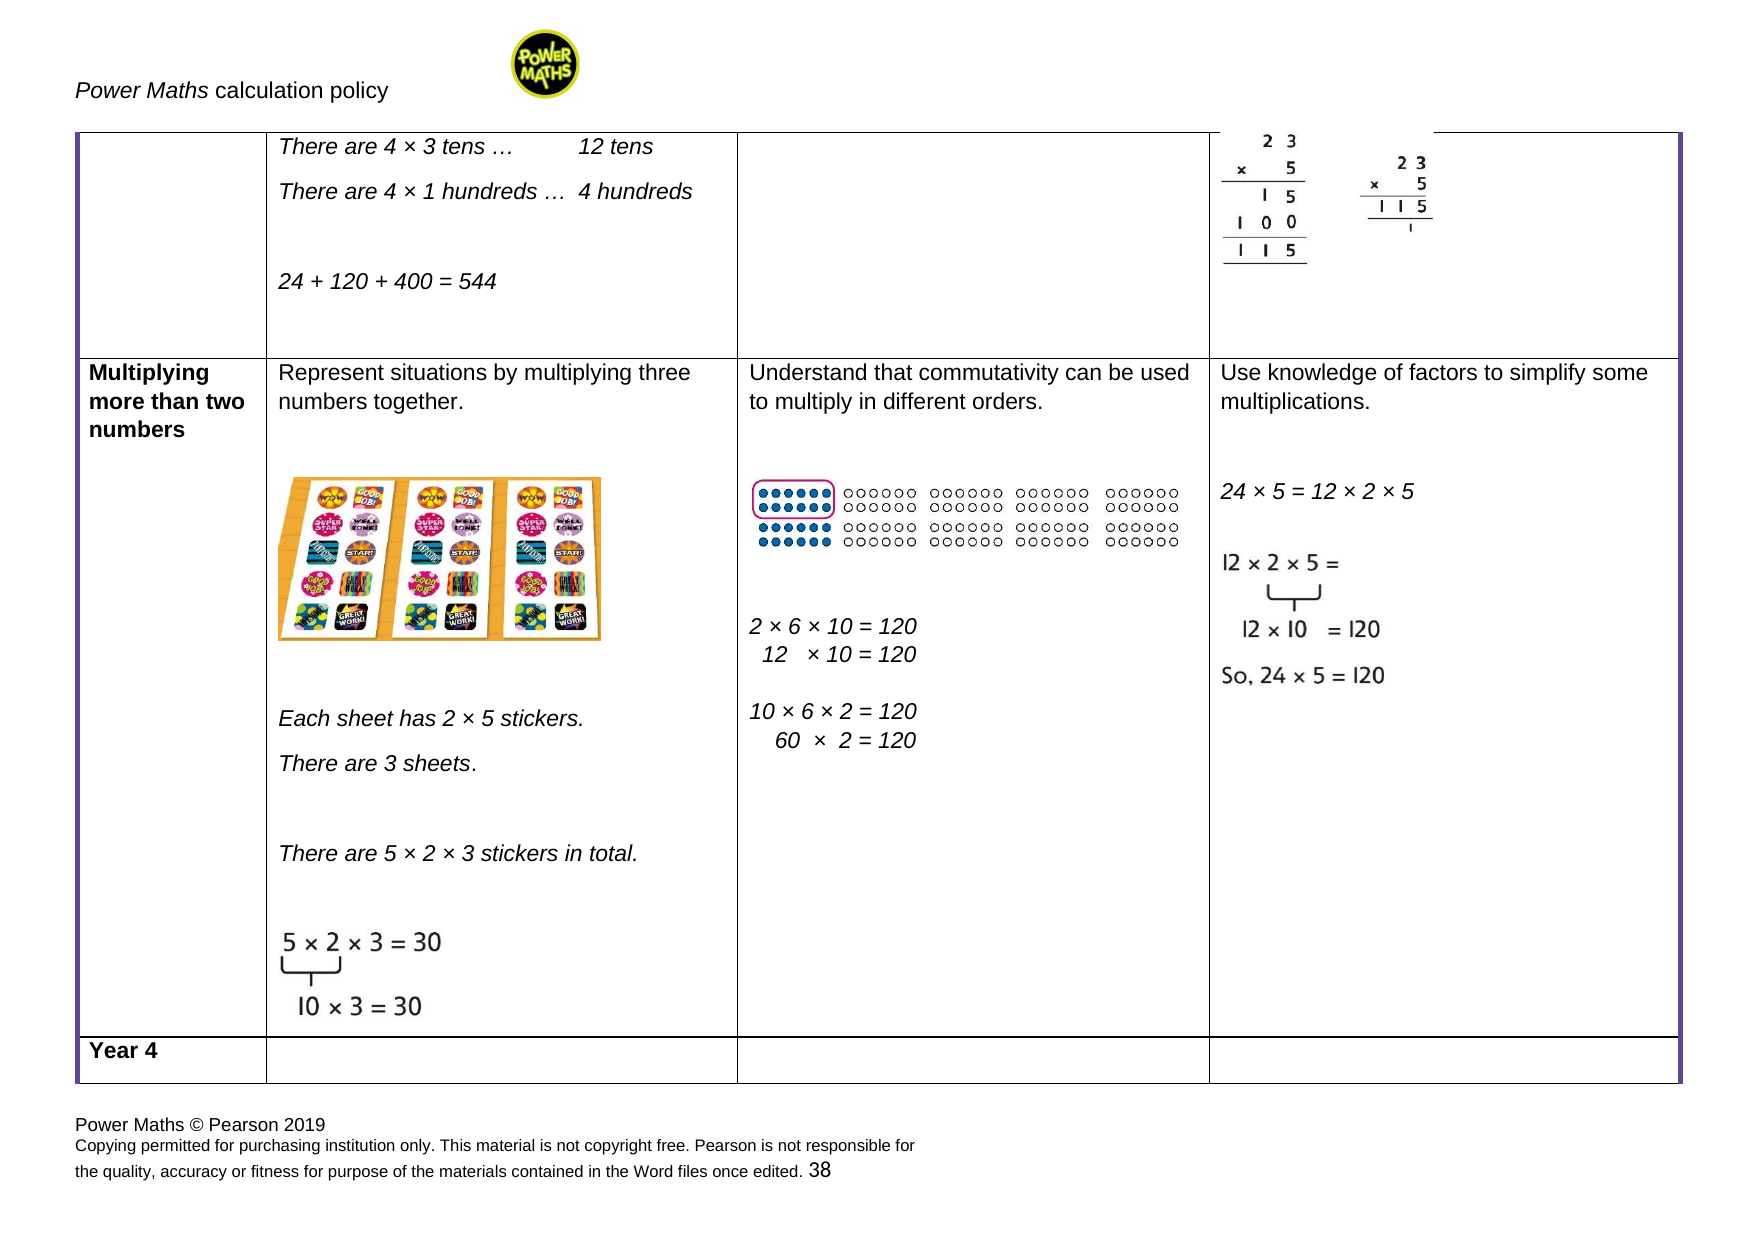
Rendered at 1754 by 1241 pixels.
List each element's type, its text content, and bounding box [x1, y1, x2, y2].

picture [1220, 550, 1386, 687]
picture [749, 477, 1181, 549]
table_cell [267, 1038, 737, 1083]
picture [510, 29, 580, 99]
table_cell Year 4 Division [80, 1038, 266, 1083]
picture [278, 929, 444, 1018]
picture [1220, 132, 1434, 265]
picture [278, 477, 602, 641]
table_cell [267, 133, 737, 358]
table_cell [738, 133, 1209, 358]
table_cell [1210, 133, 1678, 358]
table_cell Understand that commutativity can be used to multiply in different orders. 2 × 6 × 10 = 120 12 × 10 = 120 10 × 6 × 2 = 120 60 × 2 = 120 [738, 359, 1209, 1036]
table_cell [738, 1038, 1209, 1083]
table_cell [80, 133, 266, 358]
table_cell Represent situations by multiplying three numbers together. Each sheet has 2 × 5 stickers. There are 3 sheets. There are 5 × 2 × 3 stickers in total. [267, 359, 737, 1036]
table_cell Multiplying more than two numbers [80, 359, 266, 1036]
table_cell [1210, 1038, 1678, 1083]
table_cell Use knowledge of factors to simplify some multiplications. 24 × 5 = 12 × 2 × 5 [1210, 359, 1678, 1036]
